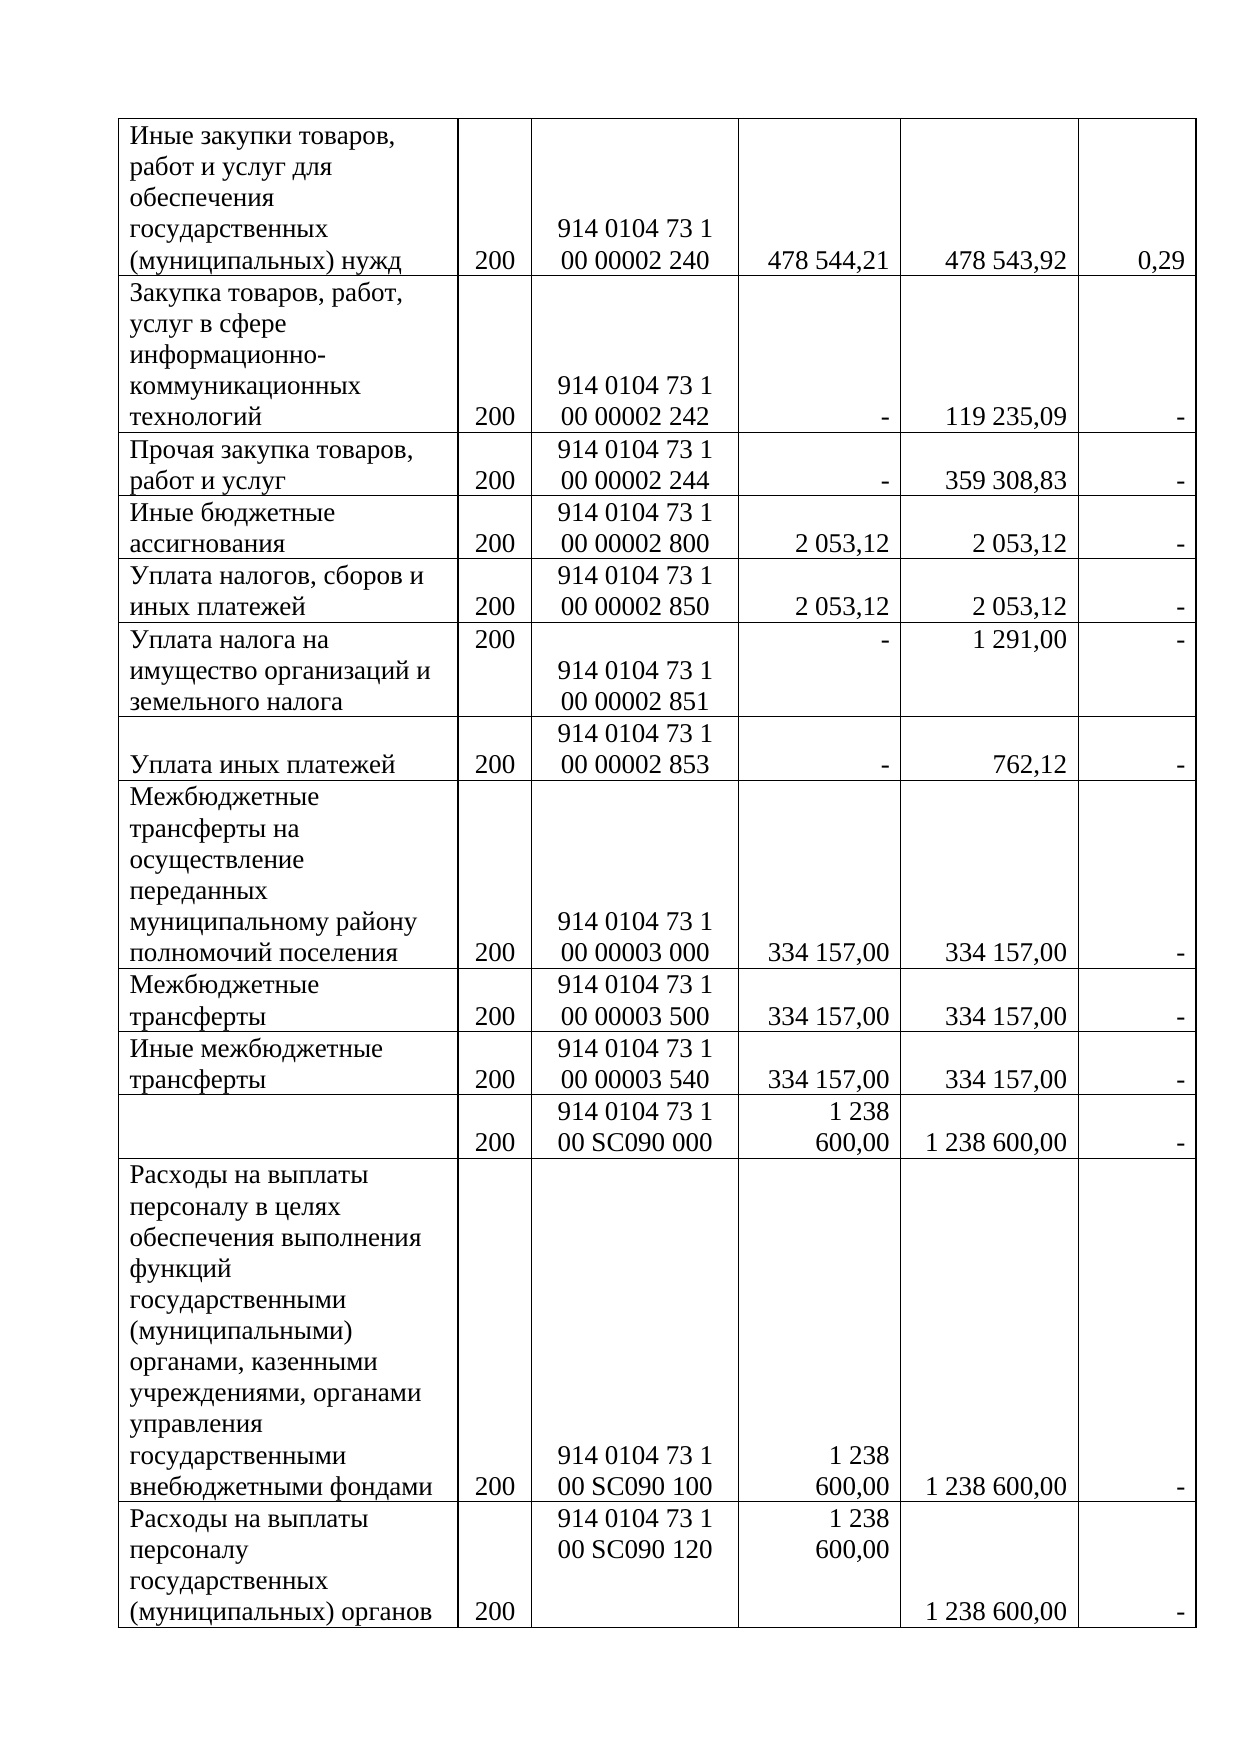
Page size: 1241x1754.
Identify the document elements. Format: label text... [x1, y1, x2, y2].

table_cell 334 157,00 [901, 969, 1078, 1031]
table_cell 200 [459, 969, 531, 1031]
table_cell Уплата налога на имущество организаций и земельного налога [119, 623, 457, 716]
table_cell 2 053,12 [739, 496, 900, 558]
table_cell Закупка товаров, работ, услуг в сфере информационно-коммуникационных технологий [119, 276, 457, 432]
table_cell Иные закупки товаров, работ и услуг для обеспечения государственных (муниципальных) нужд [119, 119, 457, 275]
table_cell 914 0104 73 1 00 00002 851 [532, 623, 738, 716]
table_cell 334 157,00 [739, 781, 900, 967]
table_cell 200 [459, 276, 531, 432]
table_cell - [1079, 969, 1195, 1031]
table_cell - [739, 717, 900, 779]
table_cell 914 0104 73 1 00 00002 244 [532, 433, 738, 495]
table_cell Межбюджетные трансферты [119, 969, 457, 1031]
table_cell - [1079, 1095, 1195, 1157]
table_cell 0,29 [1079, 119, 1195, 275]
table_cell 914 0104 73 1 00 00002 240 [532, 119, 738, 275]
table_cell - [1079, 496, 1195, 558]
table_cell 914 0104 73 1 00 SС090 120 [532, 1502, 738, 1627]
table_cell 200 [459, 559, 531, 622]
table_cell 359 308,83 [901, 433, 1078, 495]
table_cell 762,12 [901, 717, 1078, 779]
table_cell 334 157,00 [901, 1032, 1078, 1094]
table_cell 2 053,12 [901, 496, 1078, 558]
table_cell - [1079, 1159, 1195, 1501]
table_cell - [1079, 276, 1195, 432]
table_cell 200 [459, 1159, 531, 1501]
table_cell 1 238 600,00 [739, 1502, 900, 1627]
table_cell Межбюджетные трансферты на осуществление переданных муниципальному району полномочий поселения [119, 781, 457, 967]
table_cell 1 238 600,00 [901, 1159, 1078, 1501]
table_cell Уплата налогов, сборов и иных платежей [119, 559, 457, 622]
table_cell 334 157,00 [739, 969, 900, 1031]
table_cell 914 0104 73 1 00 00002 850 [532, 559, 738, 622]
table_cell 478 544,21 [739, 119, 900, 275]
table_cell Иные бюджетные ассигнования [119, 496, 457, 558]
table_cell 200 [459, 496, 531, 558]
table_cell - [1079, 433, 1195, 495]
table_cell 1 238 600,00 [901, 1502, 1078, 1627]
table_cell - [1079, 717, 1195, 779]
table_cell 1 238 600,00 [901, 1095, 1078, 1157]
table_cell 200 [459, 717, 531, 779]
table_cell Иные межбюджетные трансферты [119, 1032, 457, 1094]
table_cell - [739, 623, 900, 716]
table_cell Прочая закупка товаров, работ и услуг [119, 433, 457, 495]
table_cell - [1079, 559, 1195, 622]
table_cell - [1079, 1032, 1195, 1094]
table_cell 914 0104 73 1 00 00003 500 [532, 969, 738, 1031]
table_cell Уплата иных платежей [119, 717, 457, 779]
table_cell Расходы на выплаты персоналу в целях обеспечения выполнения функций государственными (муниципальными) органами, казенными учреждениями, органами управления государственными внебюджетными фондами [119, 1159, 457, 1501]
table_cell 200 [459, 119, 531, 275]
table_cell 2 053,12 [901, 559, 1078, 622]
table_cell [119, 1095, 457, 1157]
table_cell 200 [459, 1095, 531, 1157]
table_cell 914 0104 73 1 00 00002 853 [532, 717, 738, 779]
table_cell 914 0104 73 1 00 00003 540 [532, 1032, 738, 1094]
table_cell Расходы на выплаты персоналу государственных (муниципальных) органов [119, 1502, 457, 1627]
table_cell 119 235,09 [901, 276, 1078, 432]
table_cell 200 [459, 433, 531, 495]
table_cell 478 543,92 [901, 119, 1078, 275]
table_cell 914 0104 73 1 00 00002 242 [532, 276, 738, 432]
table_cell - [1079, 1502, 1195, 1627]
table_cell 334 157,00 [739, 1032, 900, 1094]
table_cell - [1079, 781, 1195, 967]
table_cell 1 238 600,00 [739, 1159, 900, 1501]
table_cell 2 053,12 [739, 559, 900, 622]
table_cell - [739, 433, 900, 495]
table_cell 1 238 600,00 [739, 1095, 900, 1157]
table_cell 914 0104 73 1 00 SС090 000 [532, 1095, 738, 1157]
table_cell 200 [459, 1032, 531, 1094]
table_cell 1 291,00 [901, 623, 1078, 716]
table_cell 914 0104 73 1 00 00002 800 [532, 496, 738, 558]
table_cell 200 [459, 781, 531, 967]
table_cell 200 [459, 1502, 531, 1627]
table_cell 914 0104 73 1 00 SС090 100 [532, 1159, 738, 1501]
table_cell 334 157,00 [901, 781, 1078, 967]
table_cell 914 0104 73 1 00 00003 000 [532, 781, 738, 967]
table_cell - [1079, 623, 1195, 716]
table_cell 200 [459, 623, 531, 716]
table_cell - [739, 276, 900, 432]
